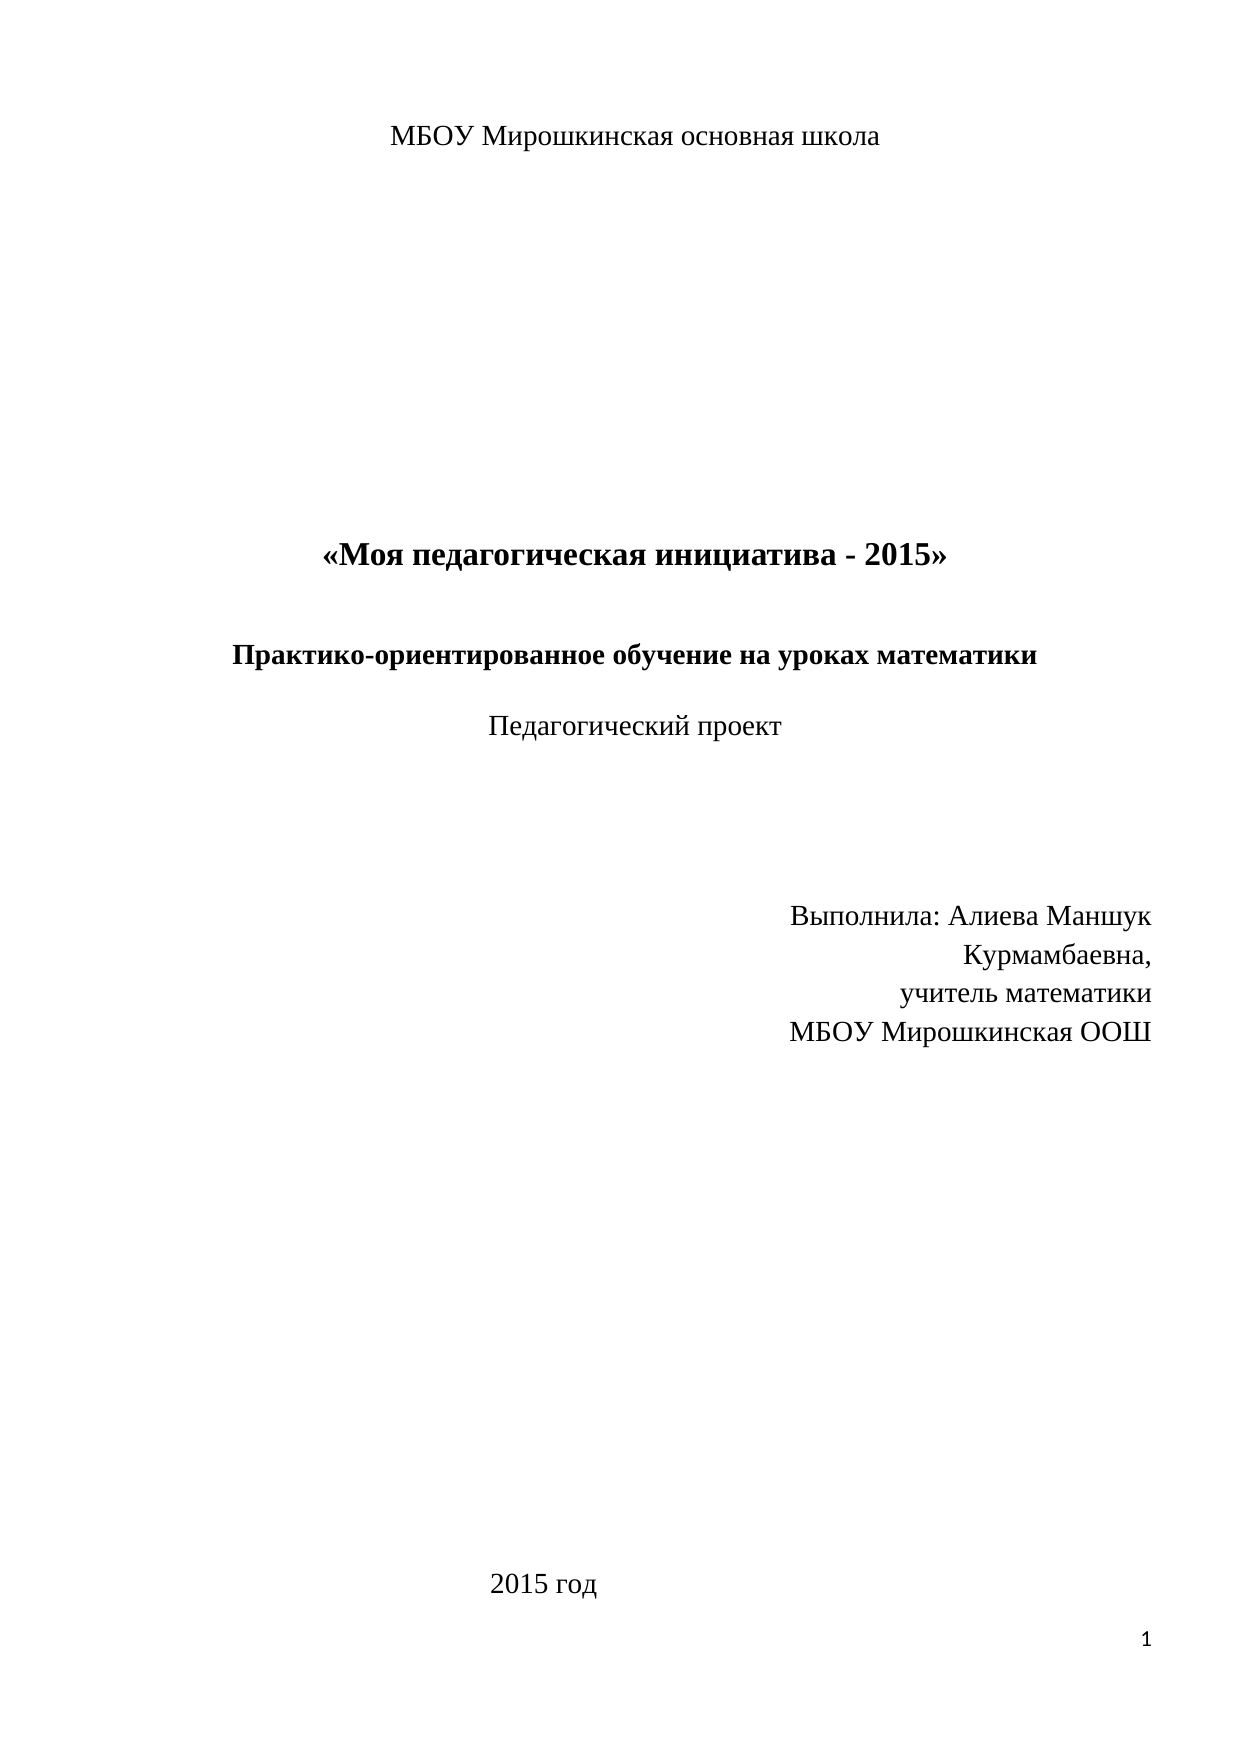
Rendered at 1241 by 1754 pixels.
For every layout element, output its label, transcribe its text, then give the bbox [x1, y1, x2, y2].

text МБОУ Мирошкинская ООШ [118, 1014, 1152, 1047]
text Практико-ориентированное обучение на уроках математики [118, 637, 1152, 671]
text Педагогический проект [118, 708, 1152, 742]
text 2015 год [118, 1566, 1152, 1599]
text МБОУ Мирошкинская основная школа [118, 118, 1152, 152]
text Курмамбаевна, [118, 937, 1152, 970]
text «Моя педагогическая инициатива - 2015» [118, 534, 1152, 572]
text учитель математики [118, 975, 1152, 1009]
text Выполнила: Алиева Маншук [118, 898, 1152, 932]
